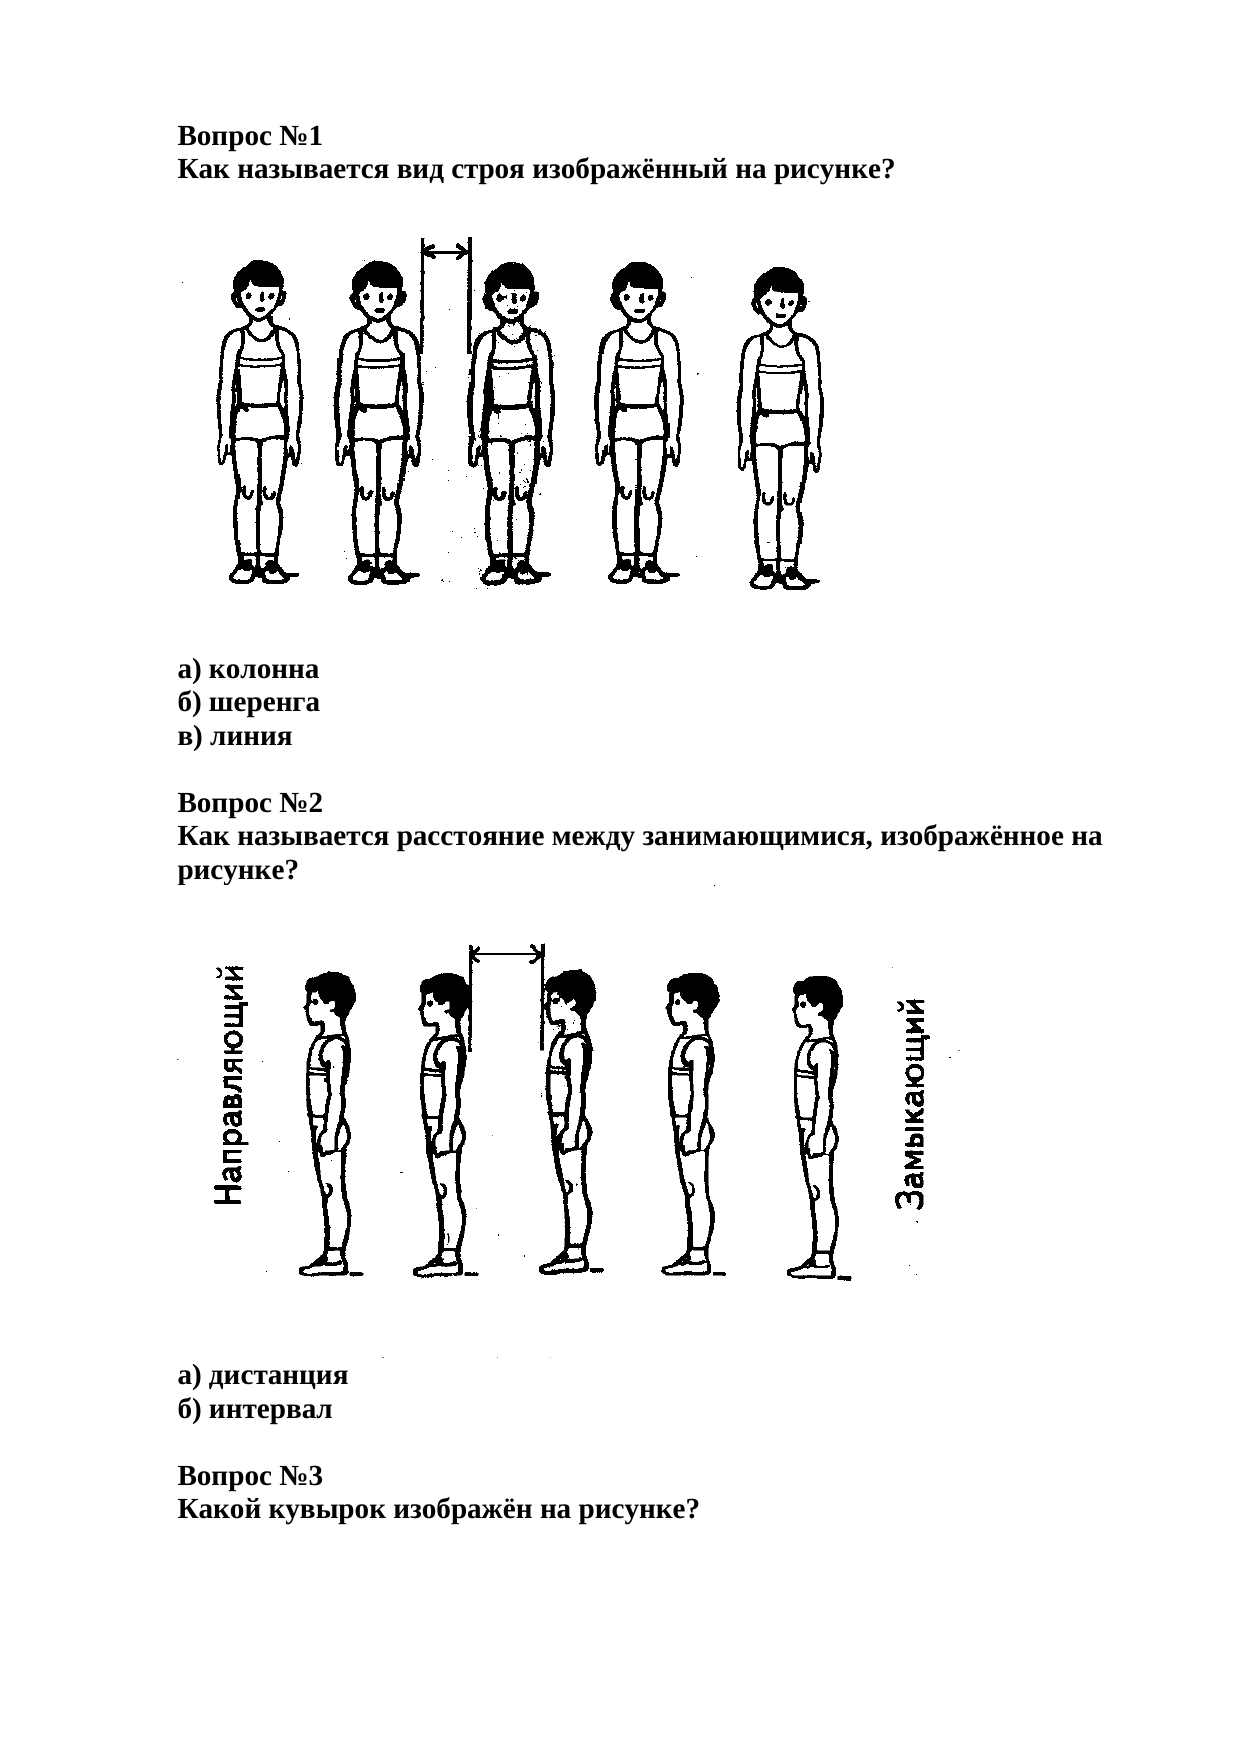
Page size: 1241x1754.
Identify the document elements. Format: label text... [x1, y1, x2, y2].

text а) дистанция [177, 1357, 1152, 1391]
text б) интервал [177, 1391, 1152, 1424]
text Как называется расстояние между занимающимися, изображённое на рисунке? [177, 818, 1152, 886]
text в) линия [177, 718, 1152, 751]
text б) шеренга [177, 684, 1152, 718]
text Как называется вид строя изображённый на рисунке? [177, 152, 1152, 185]
text Вопрос №2 [177, 785, 1152, 818]
picture [177, 185, 859, 651]
text Какой кувырок изображён на рисунке? [177, 1492, 1152, 1525]
text Вопрос №1 [177, 118, 1152, 152]
text Вопрос №3 [177, 1458, 1152, 1492]
text а) колонна [177, 651, 1152, 684]
picture [177, 885, 981, 1358]
